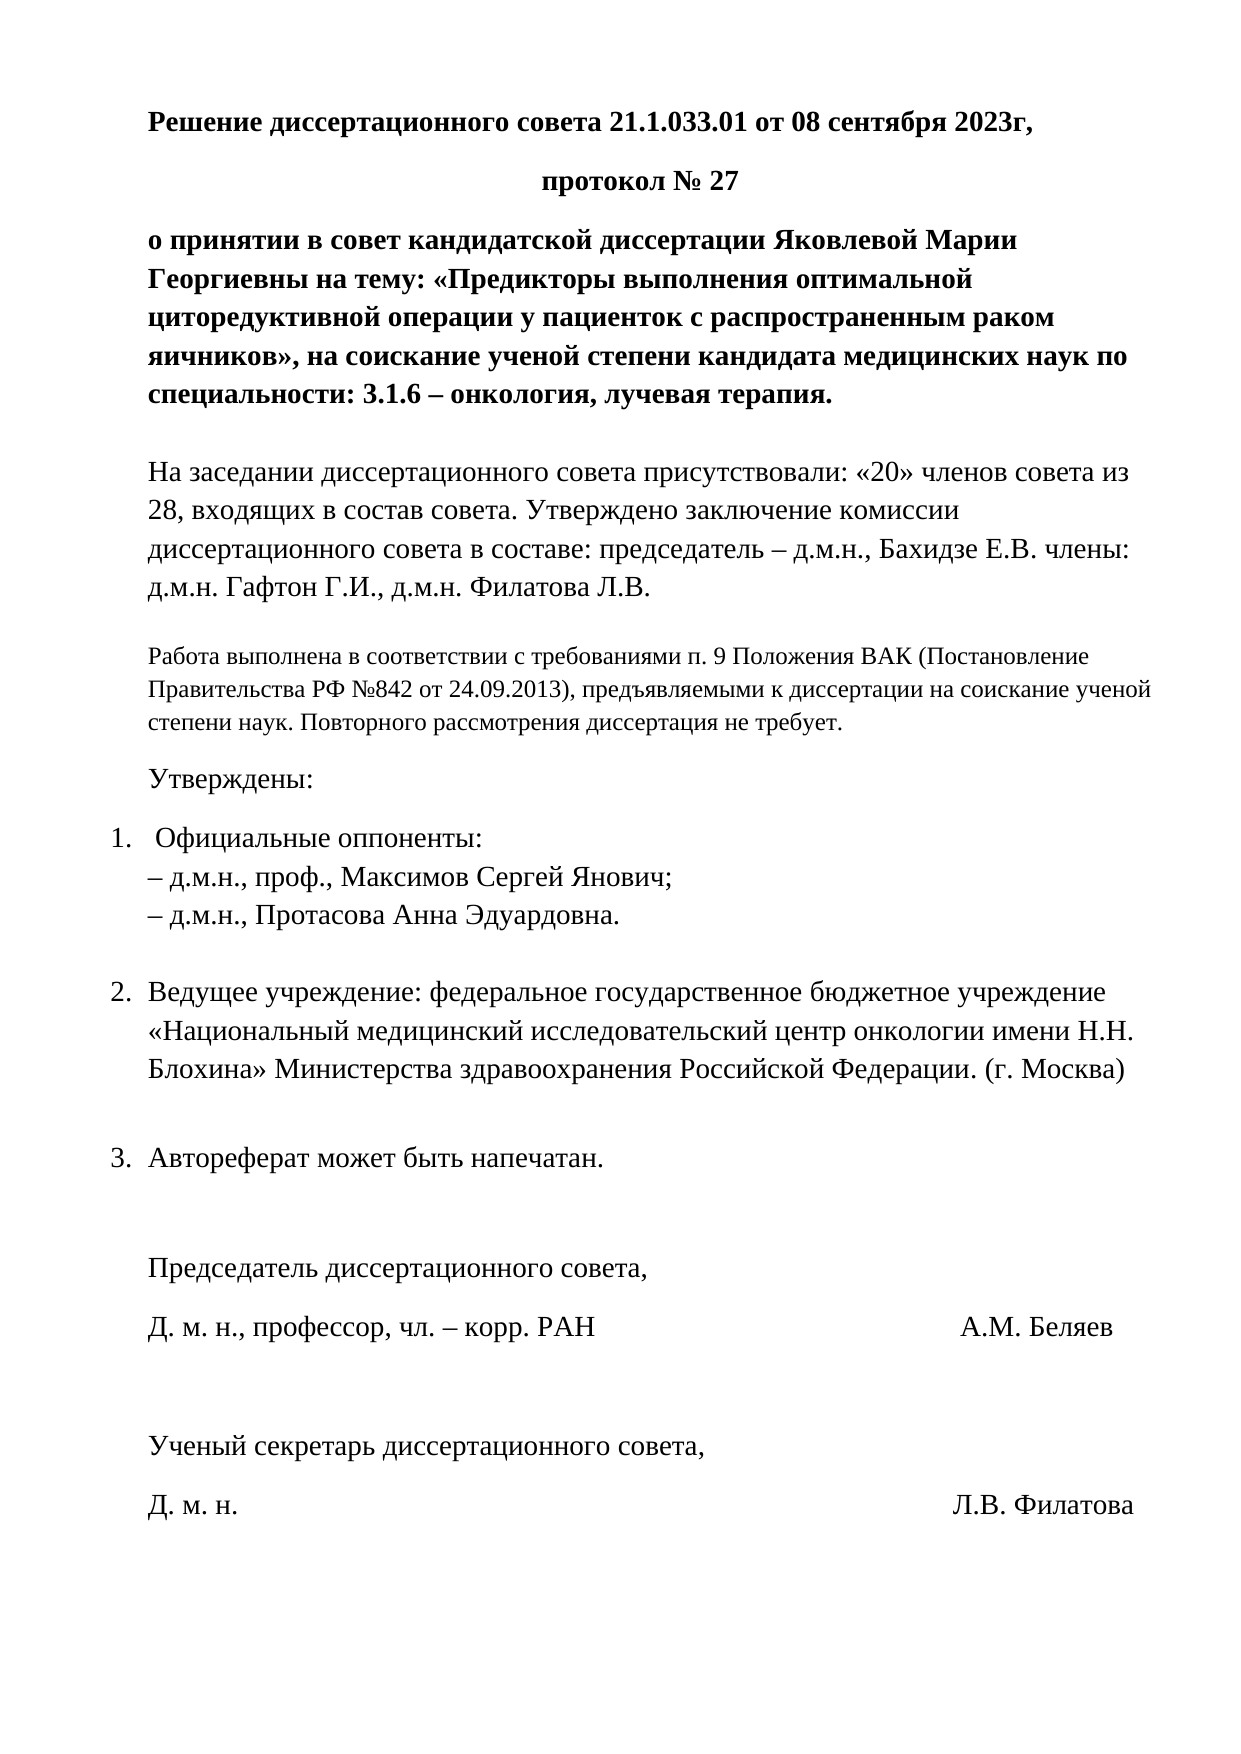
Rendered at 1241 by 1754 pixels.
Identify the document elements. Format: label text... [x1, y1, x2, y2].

list На заседании диссертационного совета присутствовали: «20» членов совета из 28, входящих в состав совета. Утверждено заключение комиссии диссертационного совета в составе: председатель – д.м.н., Бахидзе Е.В. члены: д.м.н. Гафтон Г.И., д.м.н. Филатова Л.В. [148, 454, 1152, 603]
text Решение диссертационного совета 21.1.033.01 от 08 сентября 2023г, [148, 104, 1152, 137]
list Автореферат может быть напечатан. [110, 1140, 1152, 1174]
list Ведущее учреждение: федеральное государственное бюджетное учреждение «Национальный медицинский исследовательский центр онкологии имени Н.Н. Блохина» Министерства здравоохранения Российской Федерации. (г. Москва) [110, 974, 1152, 1085]
text Д. м. н., профессор, чл. – корр. РАН А.М. Беляев [148, 1309, 1152, 1343]
text Ученый секретарь диссертационного совета, [148, 1428, 1152, 1462]
list – д.м.н., проф., Максимов Сергей Янович; [148, 859, 1152, 892]
list Официальные оппоненты: [110, 820, 1152, 854]
text Утверждены: [148, 761, 1152, 794]
text Д. м. н. Л.В. Филатова [148, 1487, 1152, 1521]
list Работа выполнена в соответствии с требованиями п. 9 Положения ВАК (Постановление Правительства РФ №842 от 24.09.2013), предъявляемыми к диссертации на соискание ученой степени наук. Повторного рассмотрения диссертация не требует. [148, 641, 1152, 736]
list о принятии в совет кандидатской диссертации Яковлевой Марии Георгиевны на тему: «Предикторы выполнения оптимальной циторедуктивной операции у пациенток с распространенным раком яичников», на соискание ученой степени кандидата медицинских наук по специальности: 3.1.6 – онкология, лучевая терапия. [148, 222, 1152, 410]
list – д.м.н., Протасова Анна Эдуардовна. [148, 897, 1152, 931]
text Председатель диссертационного совета, [148, 1250, 1152, 1283]
text протокол № 27 [148, 163, 1152, 197]
